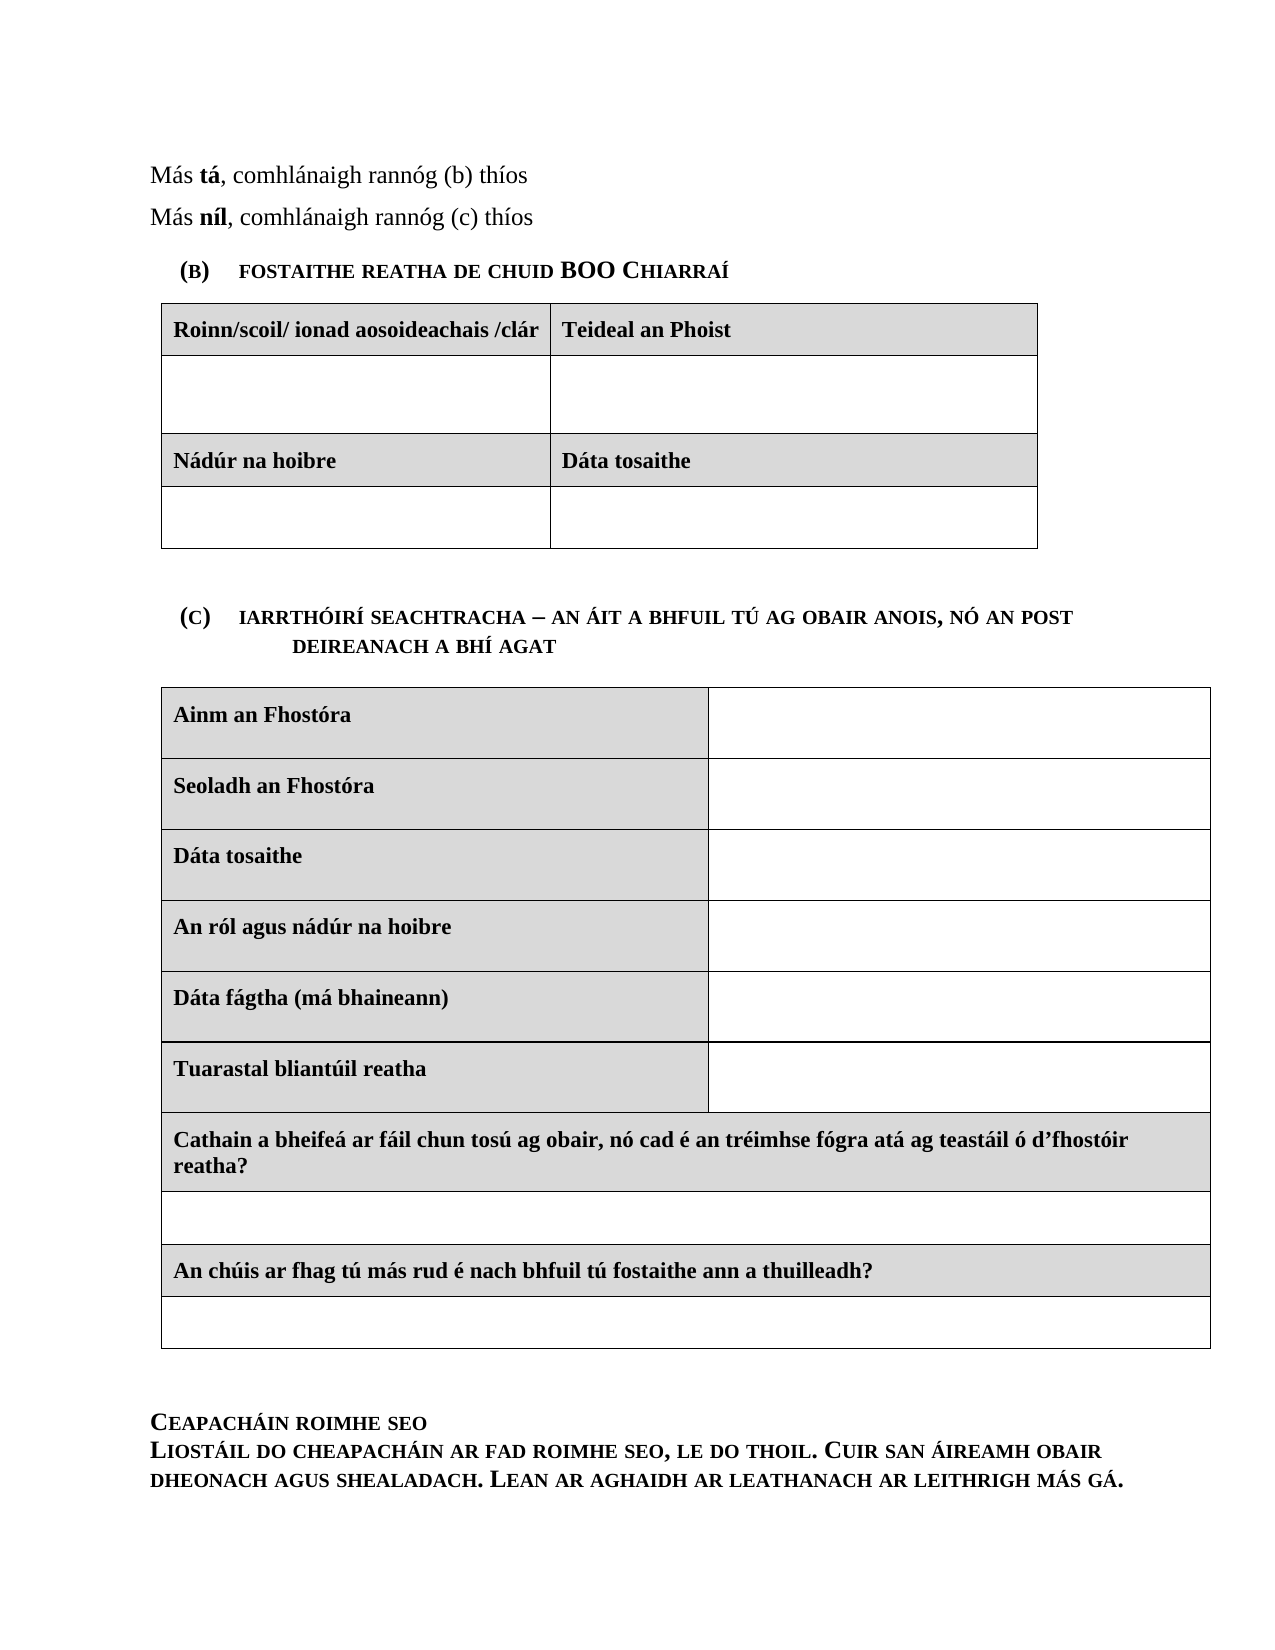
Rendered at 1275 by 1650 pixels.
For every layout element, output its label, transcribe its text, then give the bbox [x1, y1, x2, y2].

table_cell [709, 759, 1210, 829]
table_cell An ról agus nádúr na hoibre [162, 901, 708, 971]
table_cell Dáta fágtha (má bhaineann) [162, 972, 708, 1041]
table_cell [709, 972, 1210, 1041]
text Más tá, comhlánaigh rannóg (b) thíos [150, 150, 1125, 192]
table_header Teideal an Phoist [551, 304, 1037, 355]
table_cell Nádúr na hoibre [162, 434, 550, 486]
table_cell [709, 901, 1210, 971]
table_cell Dáta tosaithe [551, 434, 1037, 486]
list fostaithe reatha de chuid BOO Chiarraí [179, 255, 1125, 284]
text Ceapacháin roimhe seo [150, 1407, 1125, 1436]
table_cell [551, 356, 1037, 433]
table_cell [551, 487, 1037, 548]
table_cell Dáta tosaithe [162, 830, 708, 900]
table_cell Tuarastal bliantúil reatha [162, 1043, 708, 1112]
table_cell [162, 1297, 1210, 1348]
table_header Ainm an Fhostóra [162, 688, 708, 758]
table_header Roinn/scoil/ ionad aosoideachais /clár [162, 304, 550, 355]
list iarrthóirí seachtracha – an áit a bhfuil tú ag obair anois, nó an post deireanach a bhí agat [179, 601, 1125, 658]
table_cell Cathain a bheifeá ar fáil chun tosú ag obair, nó cad é an tréimhse fógra atá ag teastáil ó d’fhostóir reatha? [162, 1113, 1210, 1191]
table_header [709, 688, 1210, 758]
text Más níl, comhlánaigh rannóg (c) thíos [150, 192, 1125, 233]
table_cell [162, 1192, 1210, 1243]
table_cell [162, 487, 550, 548]
table_cell [162, 356, 550, 433]
text Liostáil do cheapacháin ar fad roimhe seo, le do thoil. Cuir san áireamh obair dheonach agus shealadach. Lean ar aghaidh ar leathanach ar leithrigh más gá. [150, 1436, 1125, 1493]
table_cell [709, 830, 1210, 900]
table_cell Seoladh an Fhostóra [162, 759, 708, 829]
table_cell An chúis ar fhag tú más rud é nach bhfuil tú fostaithe ann a thuilleadh? [162, 1245, 1210, 1296]
table_cell [709, 1043, 1210, 1112]
